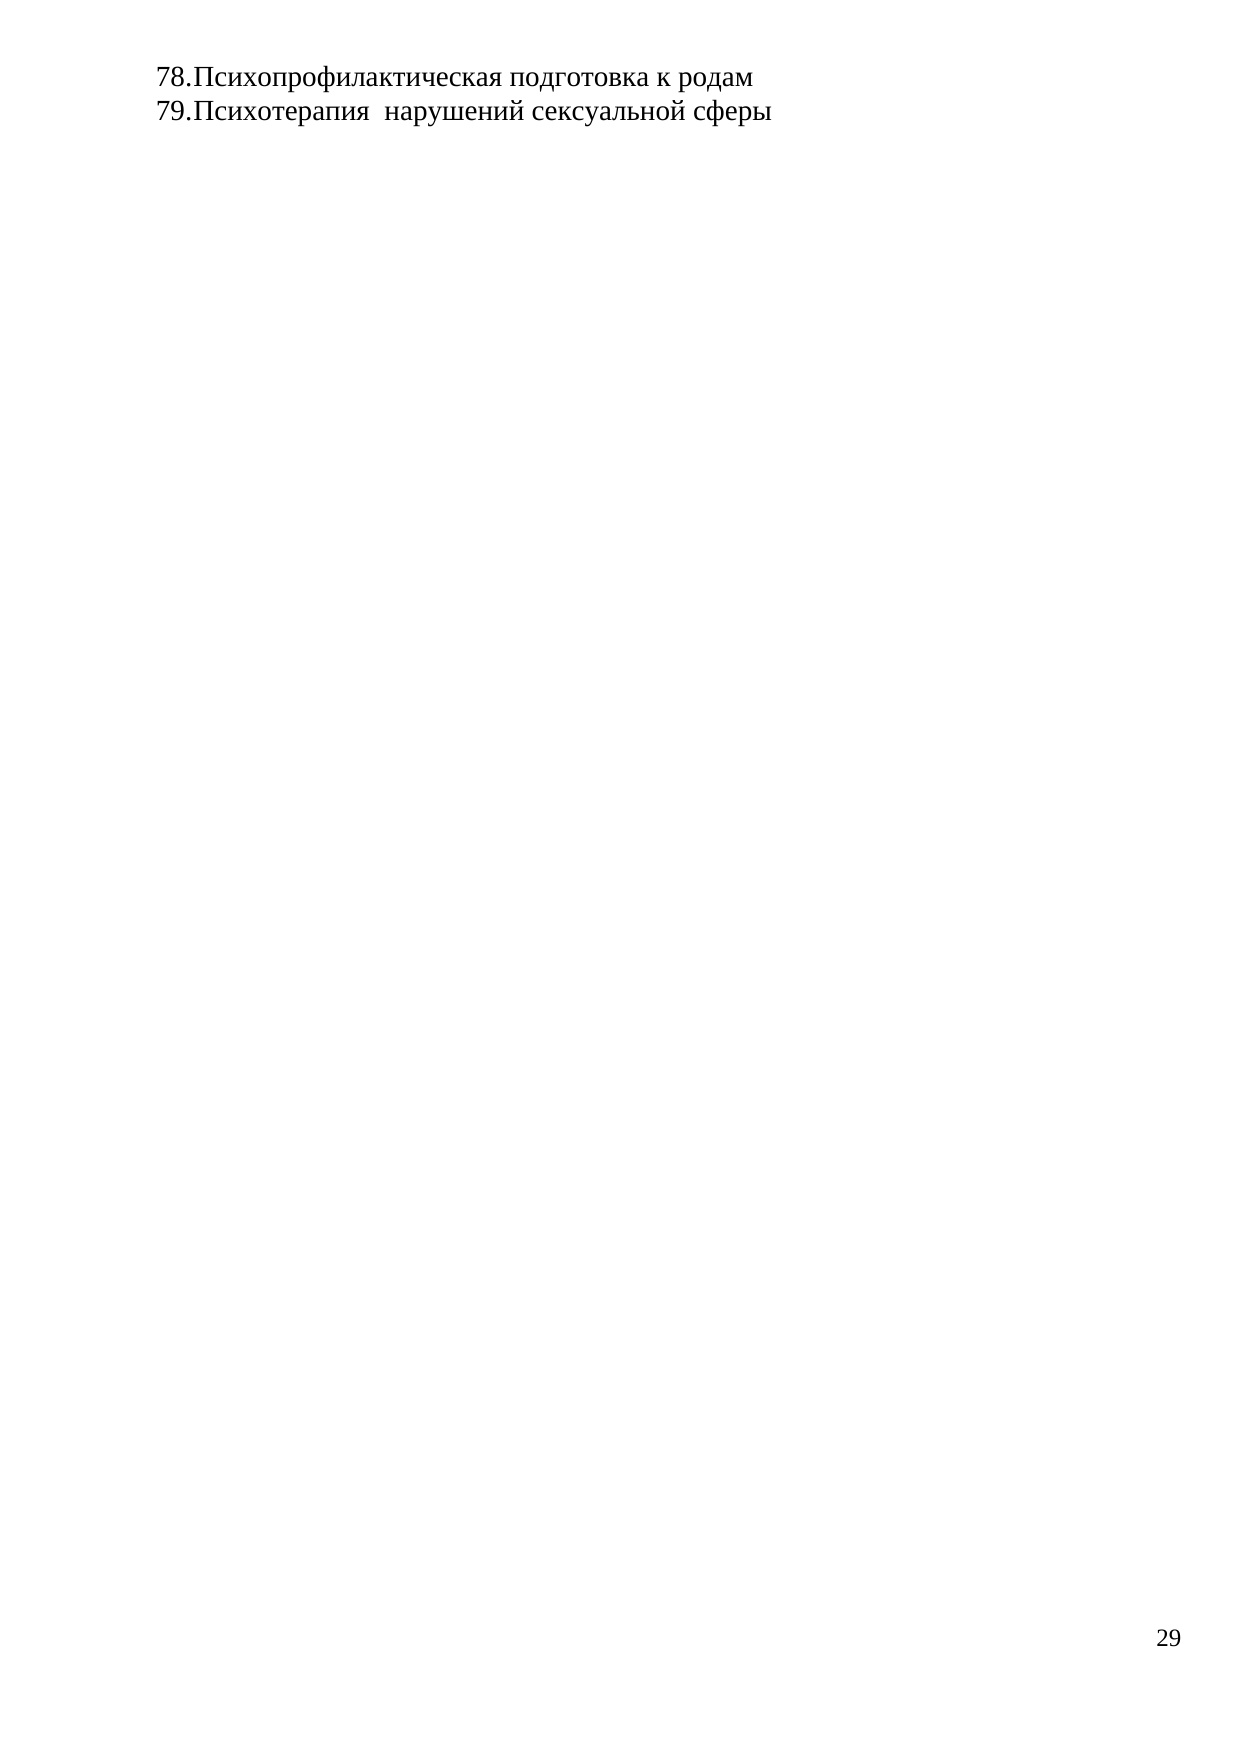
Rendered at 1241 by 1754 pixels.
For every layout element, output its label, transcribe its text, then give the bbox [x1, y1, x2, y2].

list Психотерапия нарушений сексуальной сферы [156, 93, 1181, 126]
list Психопрофилактическая подготовка к родам [156, 59, 1181, 93]
